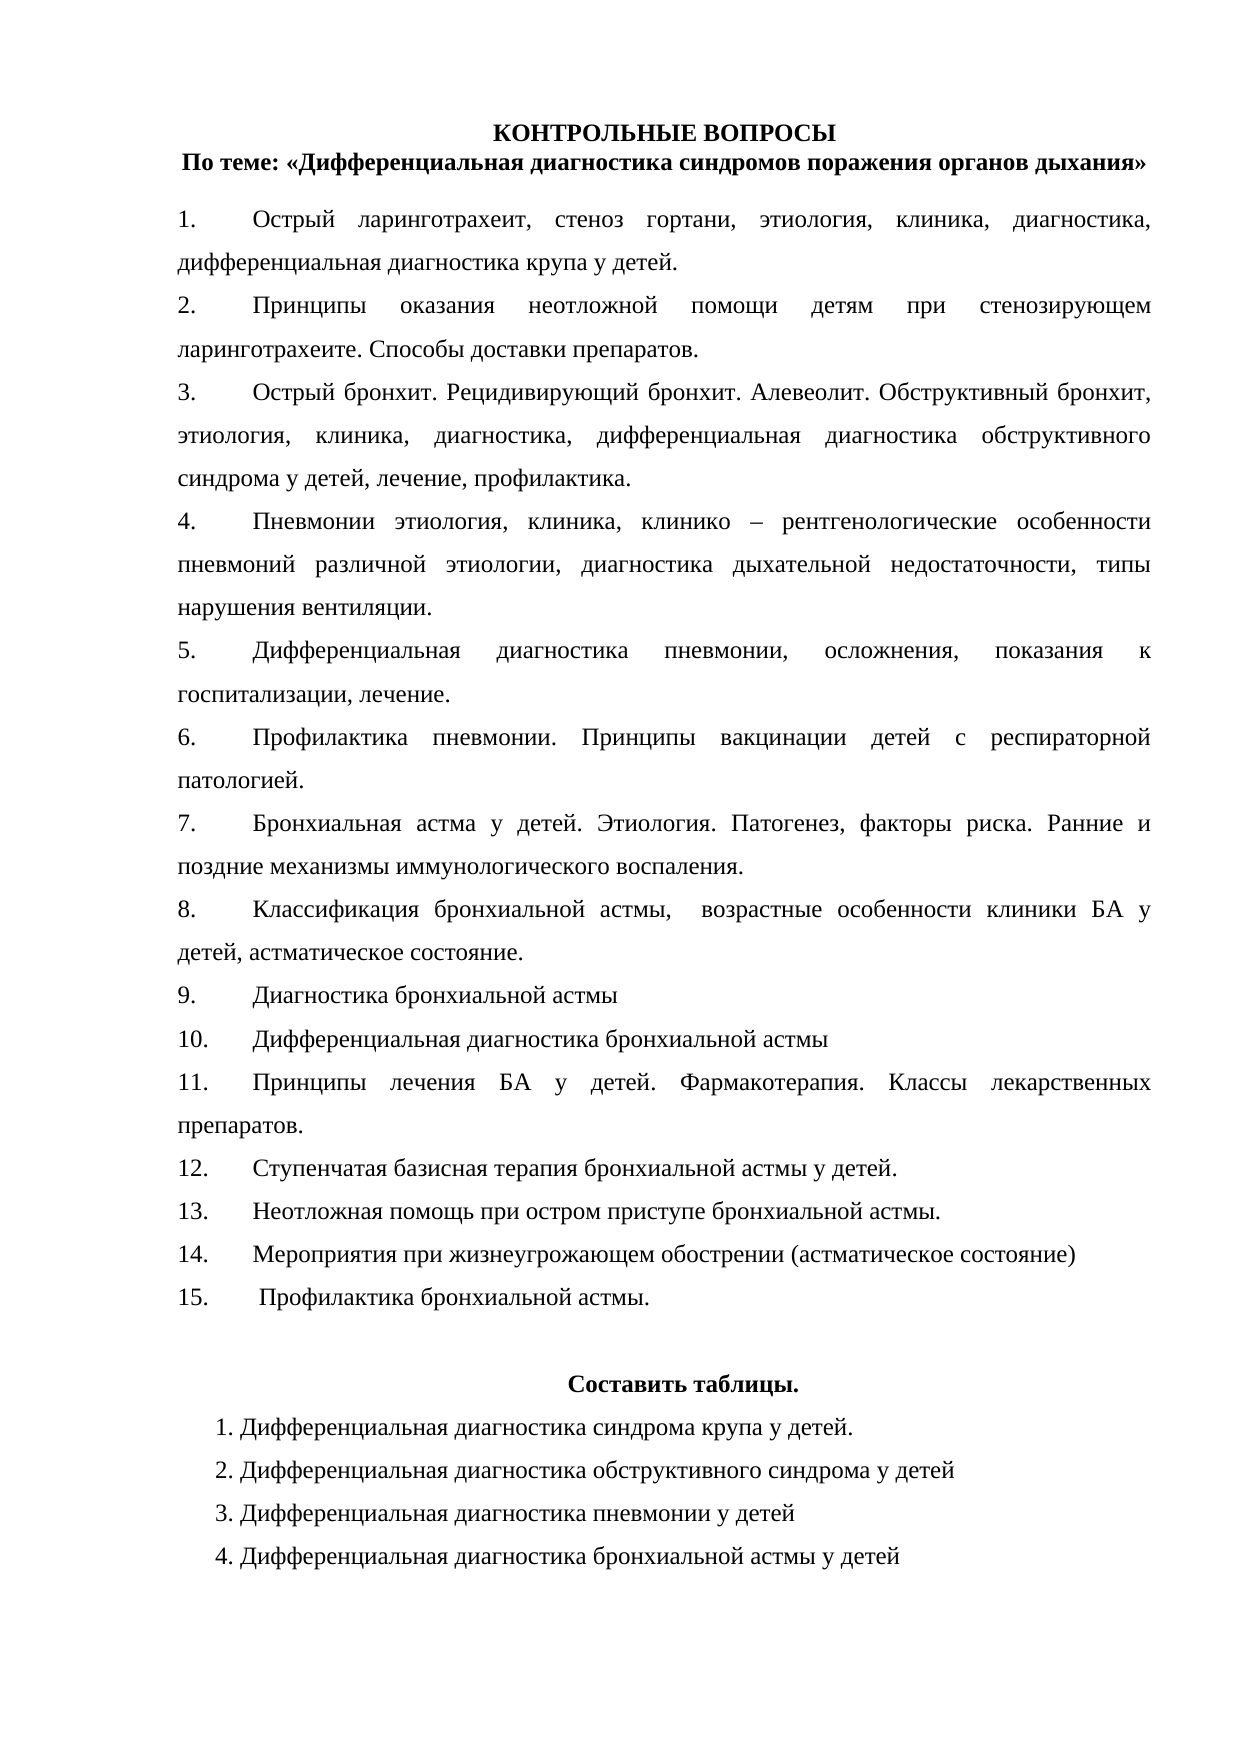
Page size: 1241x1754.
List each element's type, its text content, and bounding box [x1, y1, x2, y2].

list Принципы лечения БА у детей. Фармакотерапия. Классы лекарственных препаратов. [177, 1067, 1152, 1139]
text 2. Дифференциальная диагностика обструктивного синдрома у детей [215, 1455, 1152, 1484]
text По теме: «Дифференциальная диагностика синдромов поражения органов дыхания» [177, 147, 1152, 176]
list Дифференциальная диагностика пневмонии, осложнения, показания к госпитализации, лечение. [177, 636, 1152, 707]
text 3. Дифференциальная диагностика пневмонии у детей [215, 1498, 1152, 1527]
list Неотложная помощь при остром приступе бронхиальной астмы. [177, 1196, 1152, 1225]
list Дифференциальная диагностика бронхиальной астмы [177, 1024, 1152, 1052]
list Мероприятия при жизнеугрожающем обострении (астматическое состояние) [177, 1239, 1152, 1268]
list Бронхиальная астма у детей. Этиология. Патогенез, факторы риска. Ранние и поздние механизмы иммунологического воспаления. [177, 808, 1152, 880]
list Принципы оказания неотложной помощи детям при стенозирующем ларинготрахеите. Способы доставки препаратов. [177, 291, 1152, 362]
text Составить таблицы. [215, 1369, 1152, 1397]
text 1. Дифференциальная диагностика синдрома крупа у детей. [215, 1412, 1152, 1441]
list Острый бронхит. Рецидивирующий бронхит. Алевеолит. Обструктивный бронхит, этиология, клиника, диагностика, дифференциальная диагностика обструктивного синдрома у детей, лечение, профилактика. [177, 377, 1152, 492]
list Профилактика бронхиальной астмы. [177, 1282, 1152, 1311]
text КОНТРОЛЬНЫЕ ВОПРОСЫ [177, 118, 1152, 147]
list Профилактика пневмонии. Принципы вакцинации детей с респираторной патологией. [177, 722, 1152, 794]
text 4. Дифференциальная диагностика бронхиальной астмы у детей [215, 1541, 1152, 1570]
list Пневмонии этиология, клиника, клинико – рентгенологические особенности пневмоний различной этиологии, диагностика дыхательной недостаточности, типы нарушения вентиляции. [177, 506, 1152, 621]
list Классификация бронхиальной астмы, возрастные особенности клиники БА у детей, астматическое состояние. [177, 894, 1152, 966]
list Ступенчатая базисная терапия бронхиальной астмы у детей. [177, 1153, 1152, 1182]
list Острый ларинготрахеит, стеноз гортани, этиология, клиника, диагностика, дифференциальная диагностика крупа у детей. [177, 204, 1152, 276]
list Диагностика бронхиальной астмы [177, 981, 1152, 1009]
